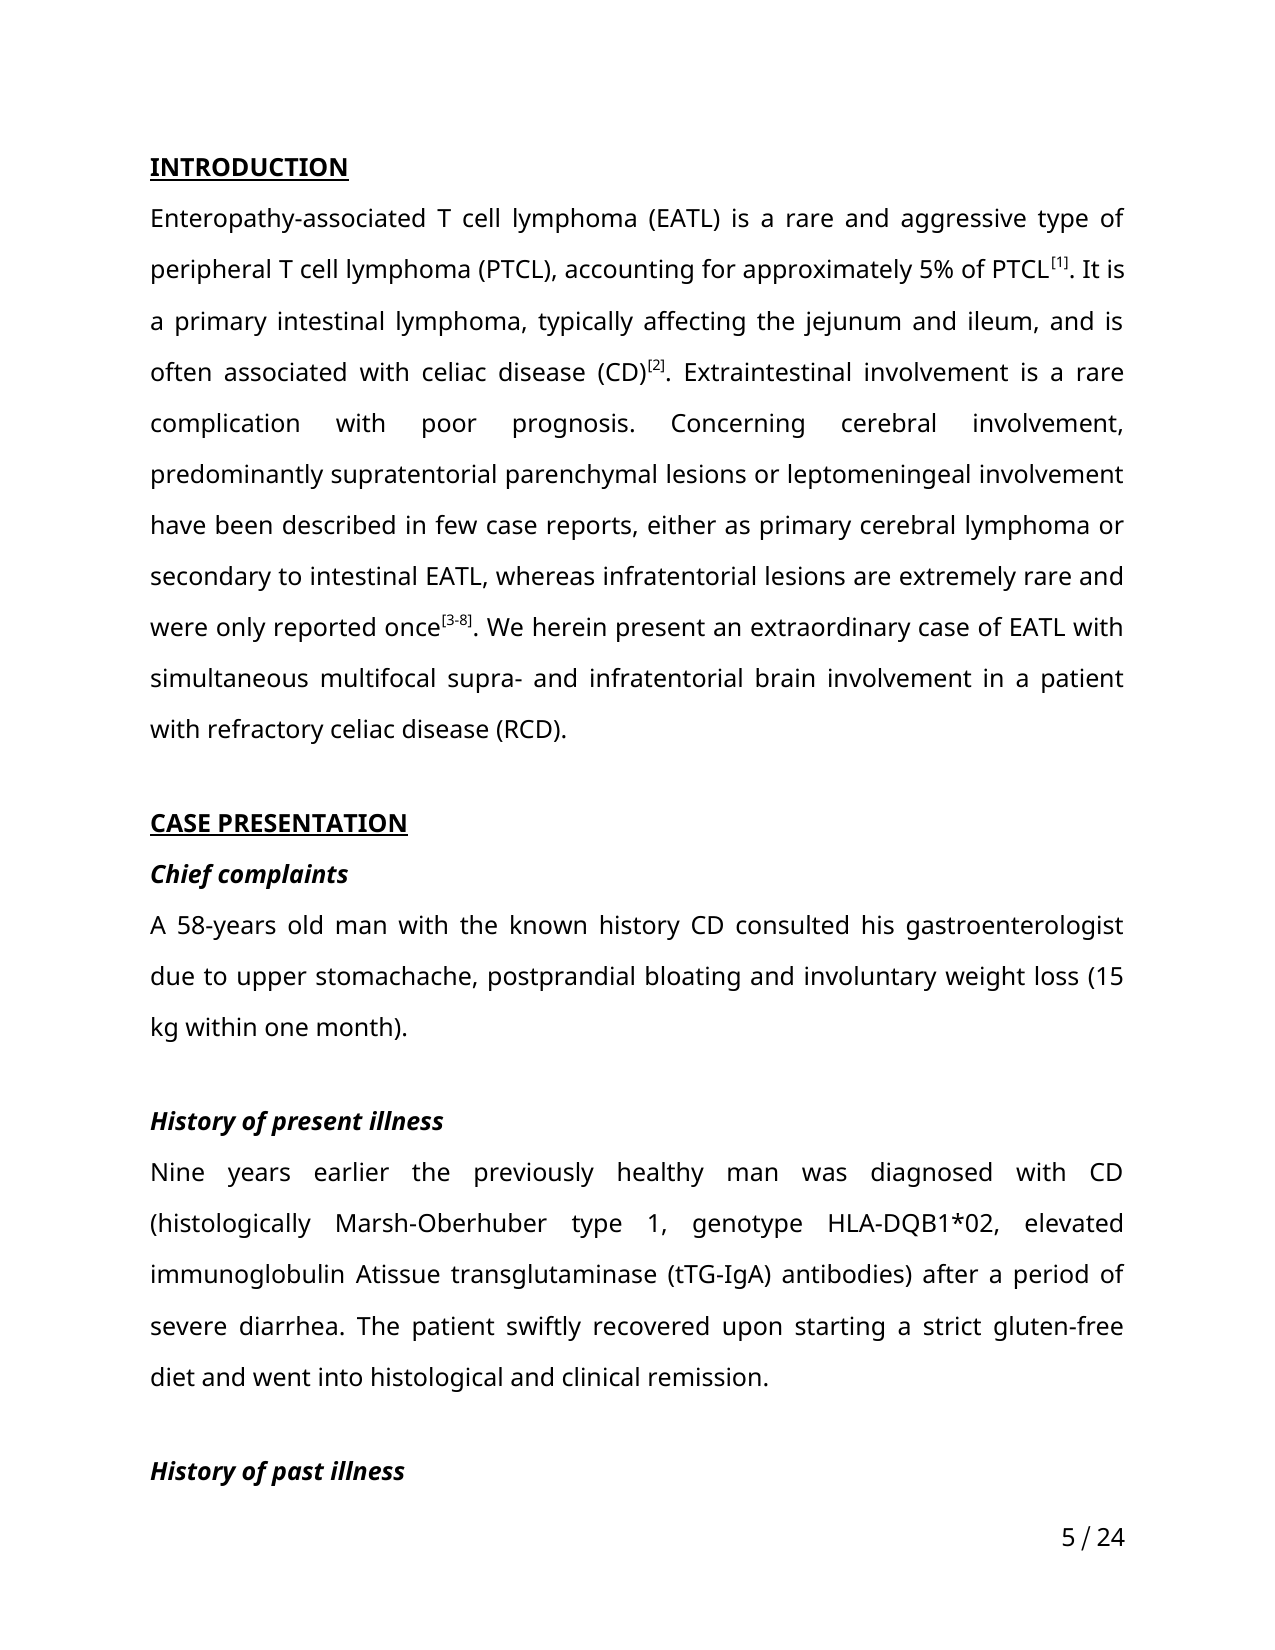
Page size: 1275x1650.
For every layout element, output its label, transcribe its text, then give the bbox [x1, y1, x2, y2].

text History of past illness [150, 1453, 1125, 1487]
text History of present illness [150, 1104, 1125, 1138]
text Enteropathy-associated T cell lymphoma (EATL) is a rare and aggressive type of peripheral T cell lymphoma (PTCL), accounting for approximately 5% of PTCL[1]. It is a primary intestinal lymphoma, typically affecting the jejunum and ileum, and is often associated with celiac disease (CD)[2]. Extraintestinal involvement is a rare complication with poor prognosis. Concerning cerebral involvement, predominantly supratentorial parenchymal lesions or leptomeningeal involvement have been described in few case reports, either as primary cerebral lymphoma or secondary to intestinal EATL, whereas infratentorial lesions are extremely rare and were only reported once[3-8]. We herein present an extraordinary case of EATL with simultaneous multifocal supra- and infratentorial brain involvement in a patient with refractory celiac disease (RCD). [150, 201, 1125, 746]
text Chief complaints [150, 857, 1125, 891]
text Nine years earlier the previously healthy man was diagnosed with CD (histologically Marsh-Oberhuber type 1, genotype HLA-DQB1*02, elevated immunoglobulin Atissue transglutaminase (tTG-IgA) antibodies) after a period of severe diarrhea. The patient swiftly recovered upon starting a strict gluten-free diet and went into histological and clinical remission. [150, 1155, 1125, 1393]
text A 58-years old man with the known history CD consulted his gastroenterologist due to upper stomachache, postprandial bloating and involuntary weight loss (15 kg within one month). [150, 908, 1125, 1044]
text INTRODUCTION [150, 150, 1125, 184]
text CASE PRESENTATION [150, 806, 1125, 840]
